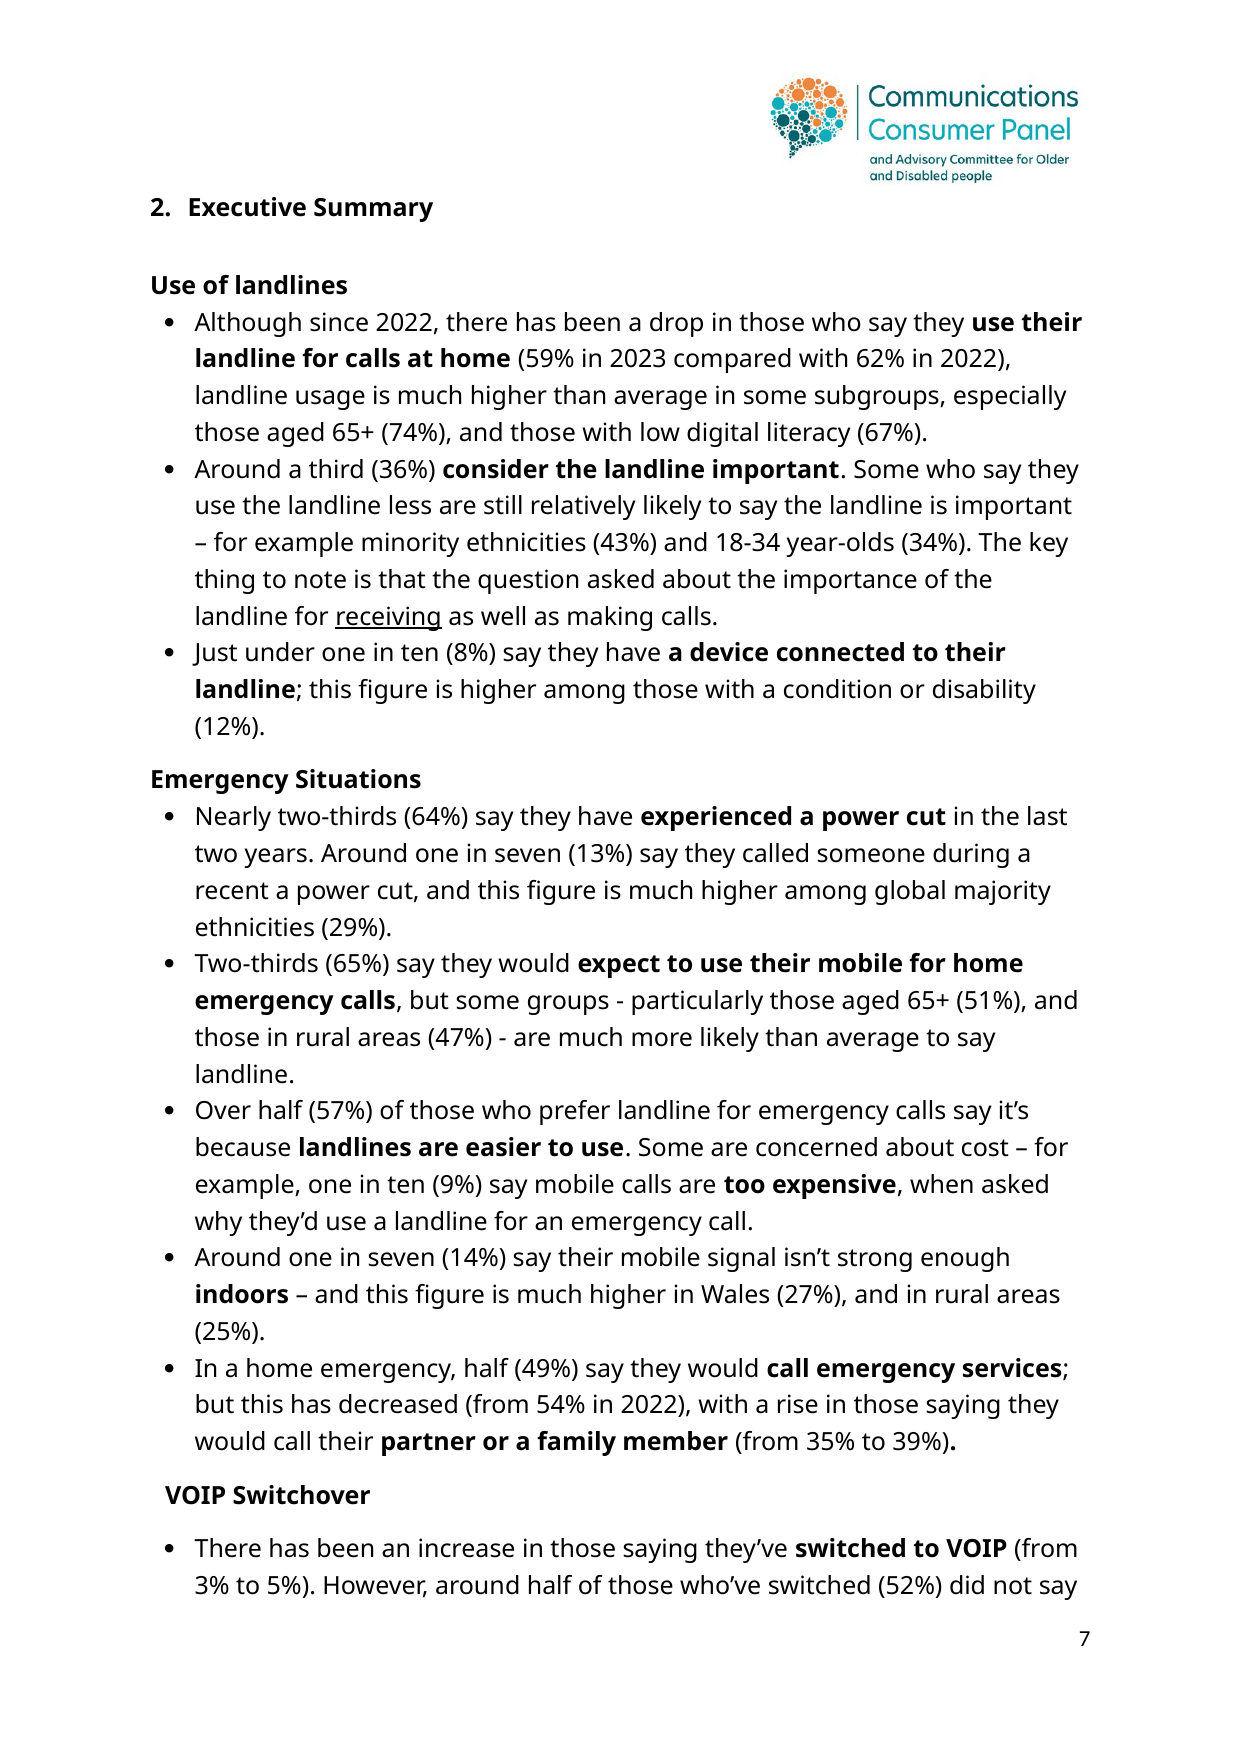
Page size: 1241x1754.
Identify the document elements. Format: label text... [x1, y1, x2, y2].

list Around a third (36%) consider the landline important. Some who say they use the landline less are still relatively likely to say the landline is important – for example minority ethnicities (43%) and 18-34 year-olds (34%). The key thing to note is that the question asked about the importance of the landline for receiving as well as making calls. [165, 451, 1090, 632]
subtitle Use of landlines [150, 267, 1090, 301]
list Two-thirds (65%) say they would expect to use their mobile for home emergency calls, but some groups - particularly those aged 65+ (51%), and those in rural areas (47%) - are much more likely than average to say landline. [165, 946, 1090, 1090]
list In a home emergency, half (49%) say they would call emergency services; but this has decreased (from 54% in 2022), with a rise in those saying they would call their partner or a family member (from 35% to 39%). [165, 1350, 1090, 1458]
subtitle Emergency Situations [150, 762, 1090, 796]
list Just under one in ten (8%) say they have a device connected to their landline; this figure is higher among those with a condition or disability (12%). [165, 635, 1090, 743]
subtitle Executive Summary [150, 190, 1090, 261]
list Around one in seven (14%) say their mobile signal isn’t strong enough indoors – and this figure is much higher in Wales (27%), and in rural areas (25%). [165, 1240, 1090, 1348]
list Although since 2022, there has been a drop in those who say they use their landline for calls at home (59% in 2023 compared with 62% in 2022), landline usage is much higher than average in some subgroups, especially those aged 65+ (74%), and those with low digital literacy (67%). [165, 304, 1090, 448]
text VOIP Switchover [165, 1477, 1090, 1511]
list Nearly two-thirds (64%) say they have experienced a power cut in the last two years. Around one in seven (13%) say they called someone during a recent a power cut, and this figure is much higher among global majority ethnicities (29%). [165, 799, 1090, 943]
picture [757, 73, 1091, 186]
list Over half (57%) of those who prefer landline for emergency calls say it’s because landlines are easier to use. Some are concerned about cost – for example, one in ten (9%) say mobile calls are too expensive, when asked why they’d use a landline for an emergency call. [165, 1093, 1090, 1237]
